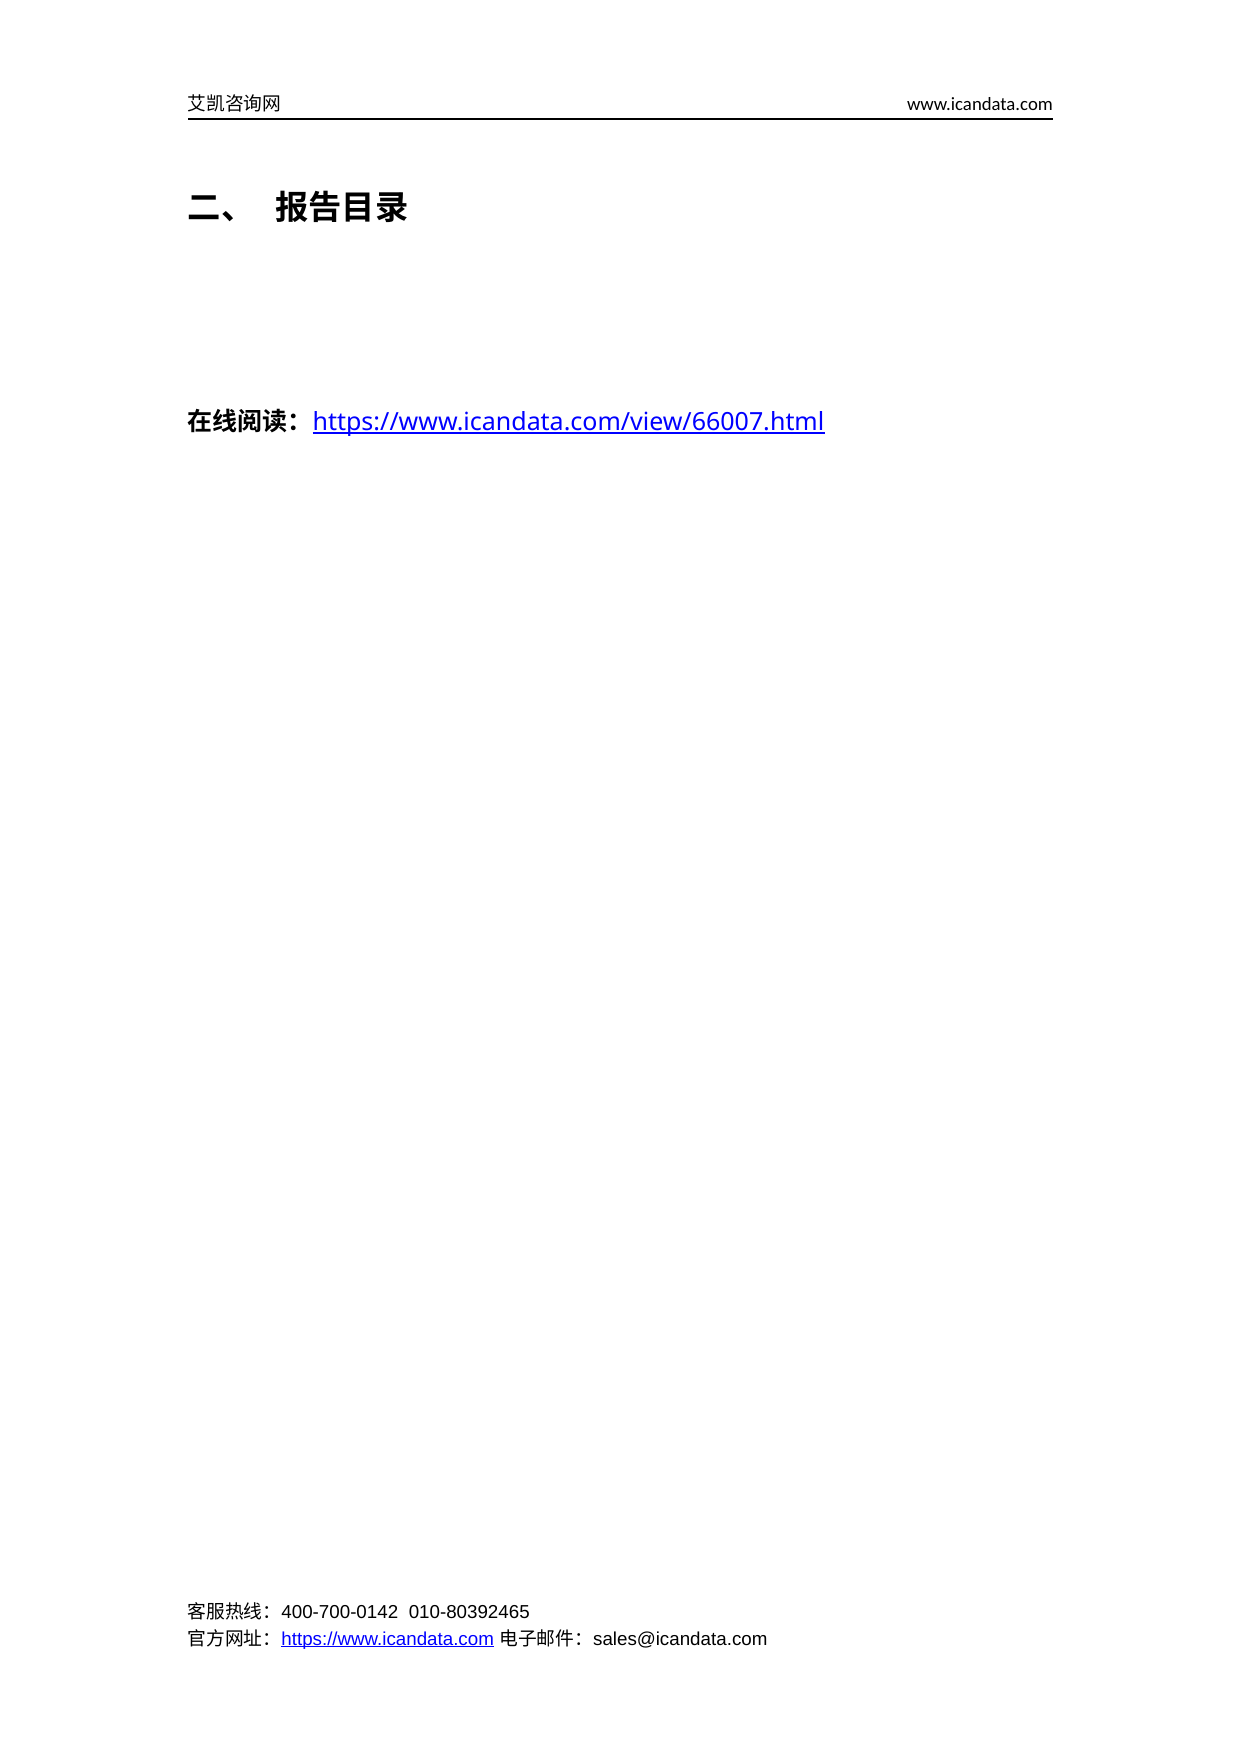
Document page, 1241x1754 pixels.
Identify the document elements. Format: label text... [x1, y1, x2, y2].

subtitle 报告目录 [187, 172, 1053, 237]
text 在线阅读：https://www.icandata.com/view/66007.html [187, 387, 1053, 452]
